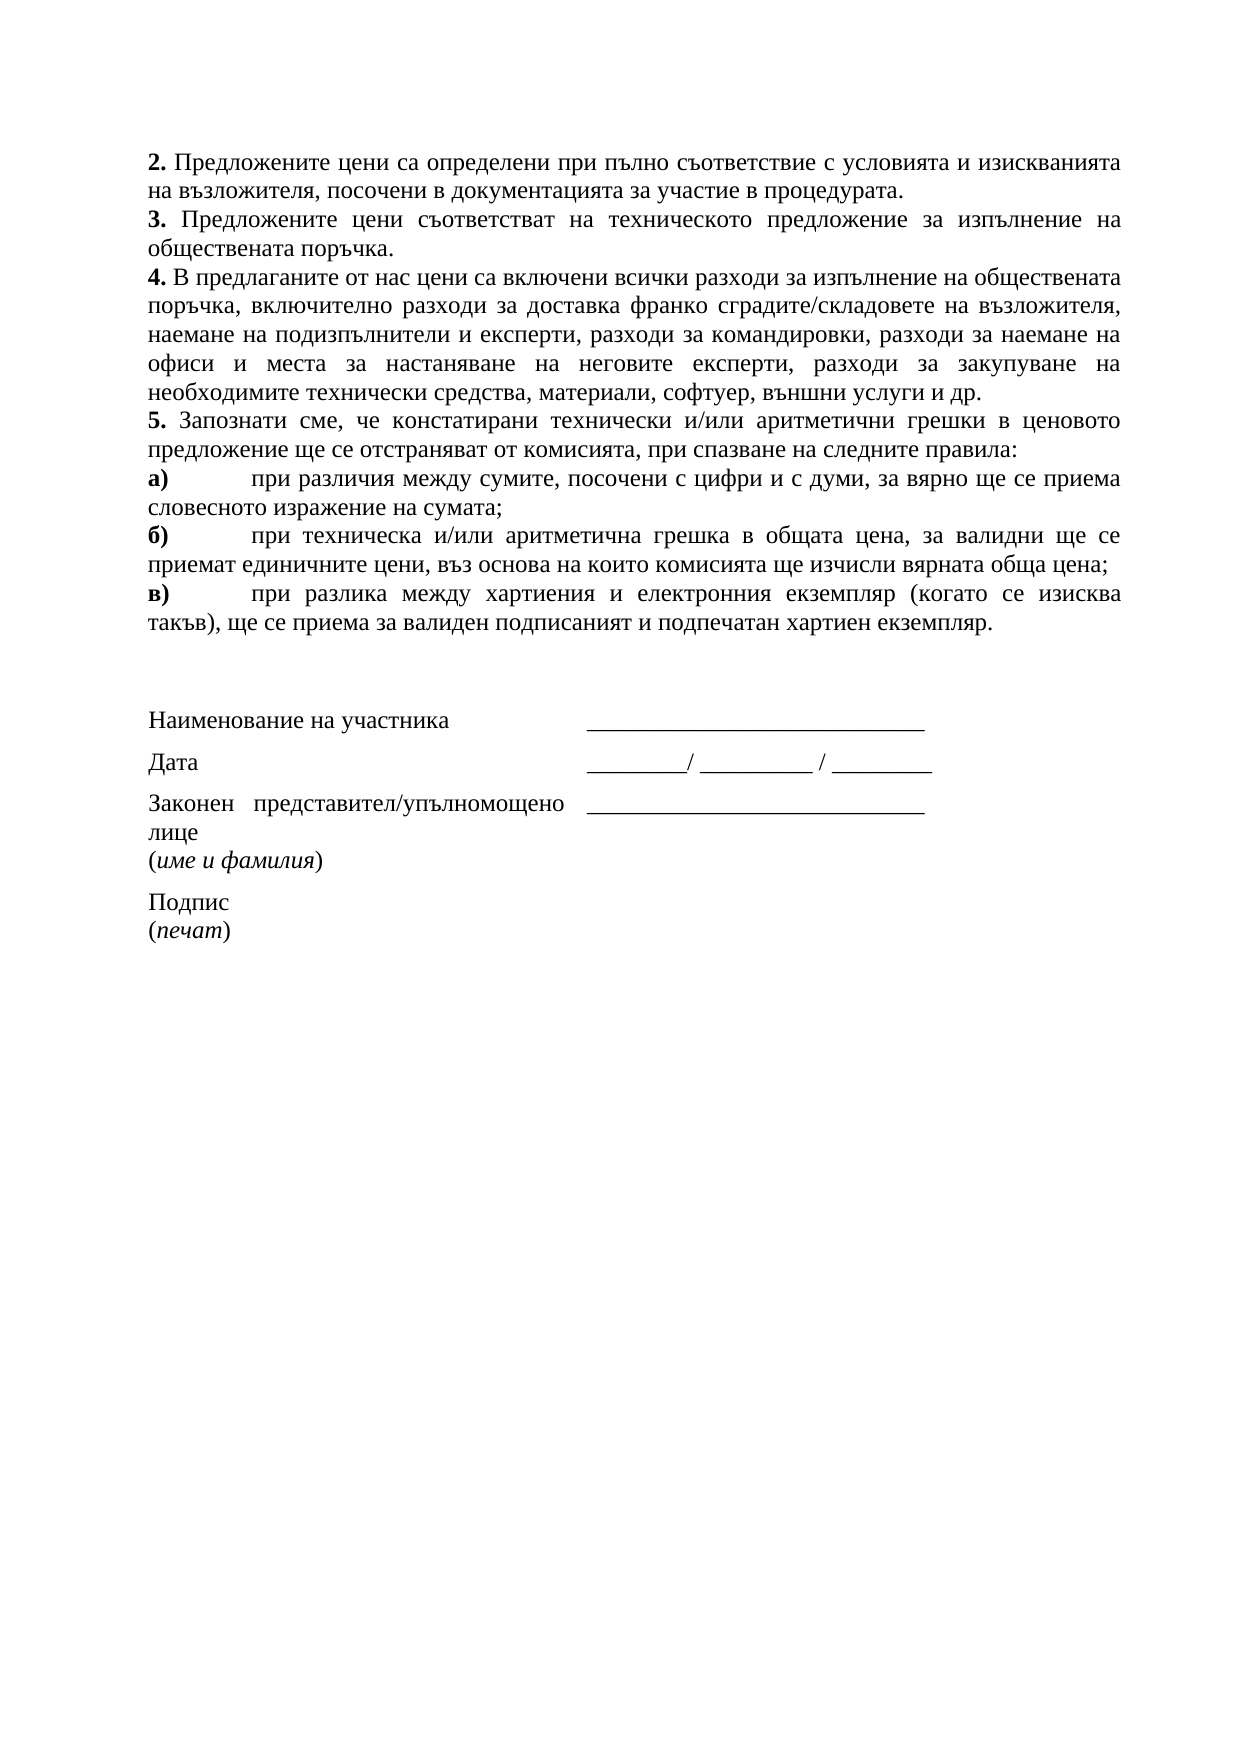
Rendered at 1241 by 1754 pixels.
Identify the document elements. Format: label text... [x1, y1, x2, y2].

text 2. Предложените цени са определени при пълно съответствие с условията и изискванията на възложителя, посочени в документацията за участие в процедурата. [148, 147, 1122, 204]
text б) при техническа и/или аритметична грешка в общата цена, за валидни ще се приемат единичните цени, въз основа на които комисията ще изчисли вярната обща цена; [148, 521, 1122, 578]
text 3. Предложените цени съответстват на техническото предложение за изпълнение на обществената поръчка. [148, 204, 1122, 262]
text 5. Запознати сме, че констатирани технически и/или аритметични грешки в ценовото предложение ще се отстраняват от комисията, при спазване на следните правила: [148, 406, 1122, 463]
table_cell Дата [137, 734, 576, 776]
text 4. В предлаганите от нас цени са включени всички разходи за изпълнение на обществената поръчка, включително разходи за доставка франко сградите/складовете на възложителя, наемане на подизпълнители и експерти, разходи за командировки, разходи за наемане на офиси и места за настаняване на неговите експерти, разходи за закупуване на необходимите технически средства, материали, софтуер, външни услуги и др. [148, 262, 1122, 406]
table_cell ________/ _________ / ________ [576, 734, 1232, 776]
table_cell ___________________________ [576, 776, 1232, 874]
text в) при разлика между хартиения и електронния екземпляр (когато се изисква такъв), ще се приема за валиден подписаният и подпечатан хартиен екземпляр. [148, 578, 1122, 636]
table_cell Подпис (печат) [137, 874, 576, 973]
table_header ___________________________ [576, 693, 1232, 734]
table_cell Законен представител/упълномощено лице (име и фамилия) [137, 776, 576, 874]
text а) при различия между сумите, посочени с цифри и с думи, за вярно ще се приема словесното изражение на сумата; [148, 463, 1122, 521]
table_header Наименование на участника [137, 693, 576, 734]
